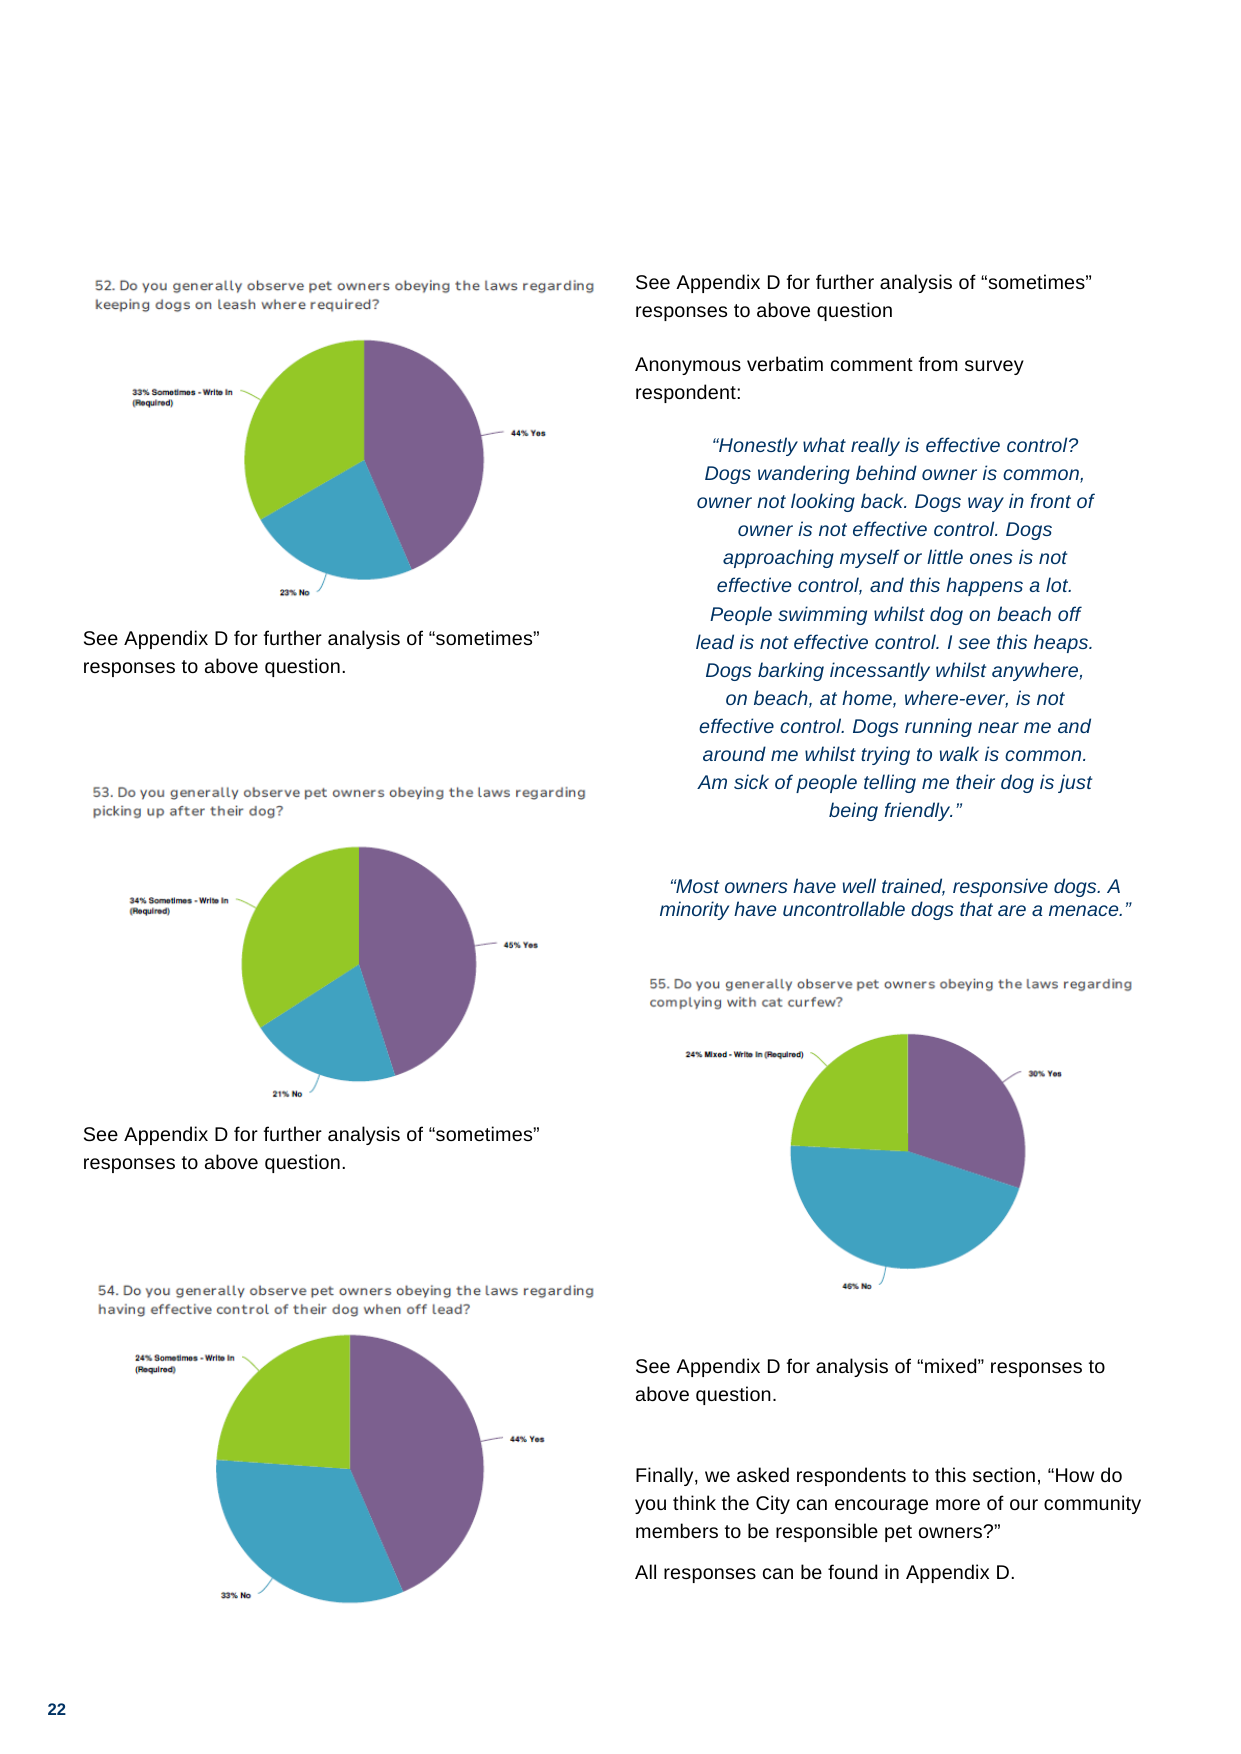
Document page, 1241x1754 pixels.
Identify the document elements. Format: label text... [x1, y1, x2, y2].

text See Appendix D for further analysis of “sometimes” responses to above question. [83, 1118, 605, 1174]
text Anonymous verbatim comment from survey respondent: [635, 347, 1098, 403]
picture [82, 771, 606, 1106]
picture [635, 961, 1158, 1297]
picture [82, 1267, 606, 1619]
text See Appendix D for further analysis of “sometimes” responses to above question. [83, 621, 605, 677]
text Finally, we asked respondents to this section, “How do you think the City can encourage more of our community members to be responsible pet owners?” [635, 1459, 1157, 1543]
text All responses can be found in Appendix D. [635, 1556, 1157, 1584]
text “Honestly what really is effective control? Dogs wandering behind owner is common, owner not looking back. Dogs way in front of owner is not effective control. Dogs approaching myself or little ones is not effective control, and this happens a lot. People swimming whilst dog on beach off lead is not effective control. I see this heaps. Dogs barking incessantly whilst anywhere, on beach, at home, where-ever, is not effective control. Dogs running near me and around me whilst trying to walk is common. Am sick of people telling me their dog is just being friendly.” [694, 428, 1098, 822]
text See Appendix D for analysis of “mixed” responses to above question. [635, 1349, 1157, 1406]
text “Most owners have well trained, responsive dogs. A minority have uncontrollable dogs that are a menace.” [635, 875, 1157, 921]
text See Appendix D for further analysis of “sometimes” responses to above question [635, 266, 1157, 322]
picture [82, 265, 606, 609]
